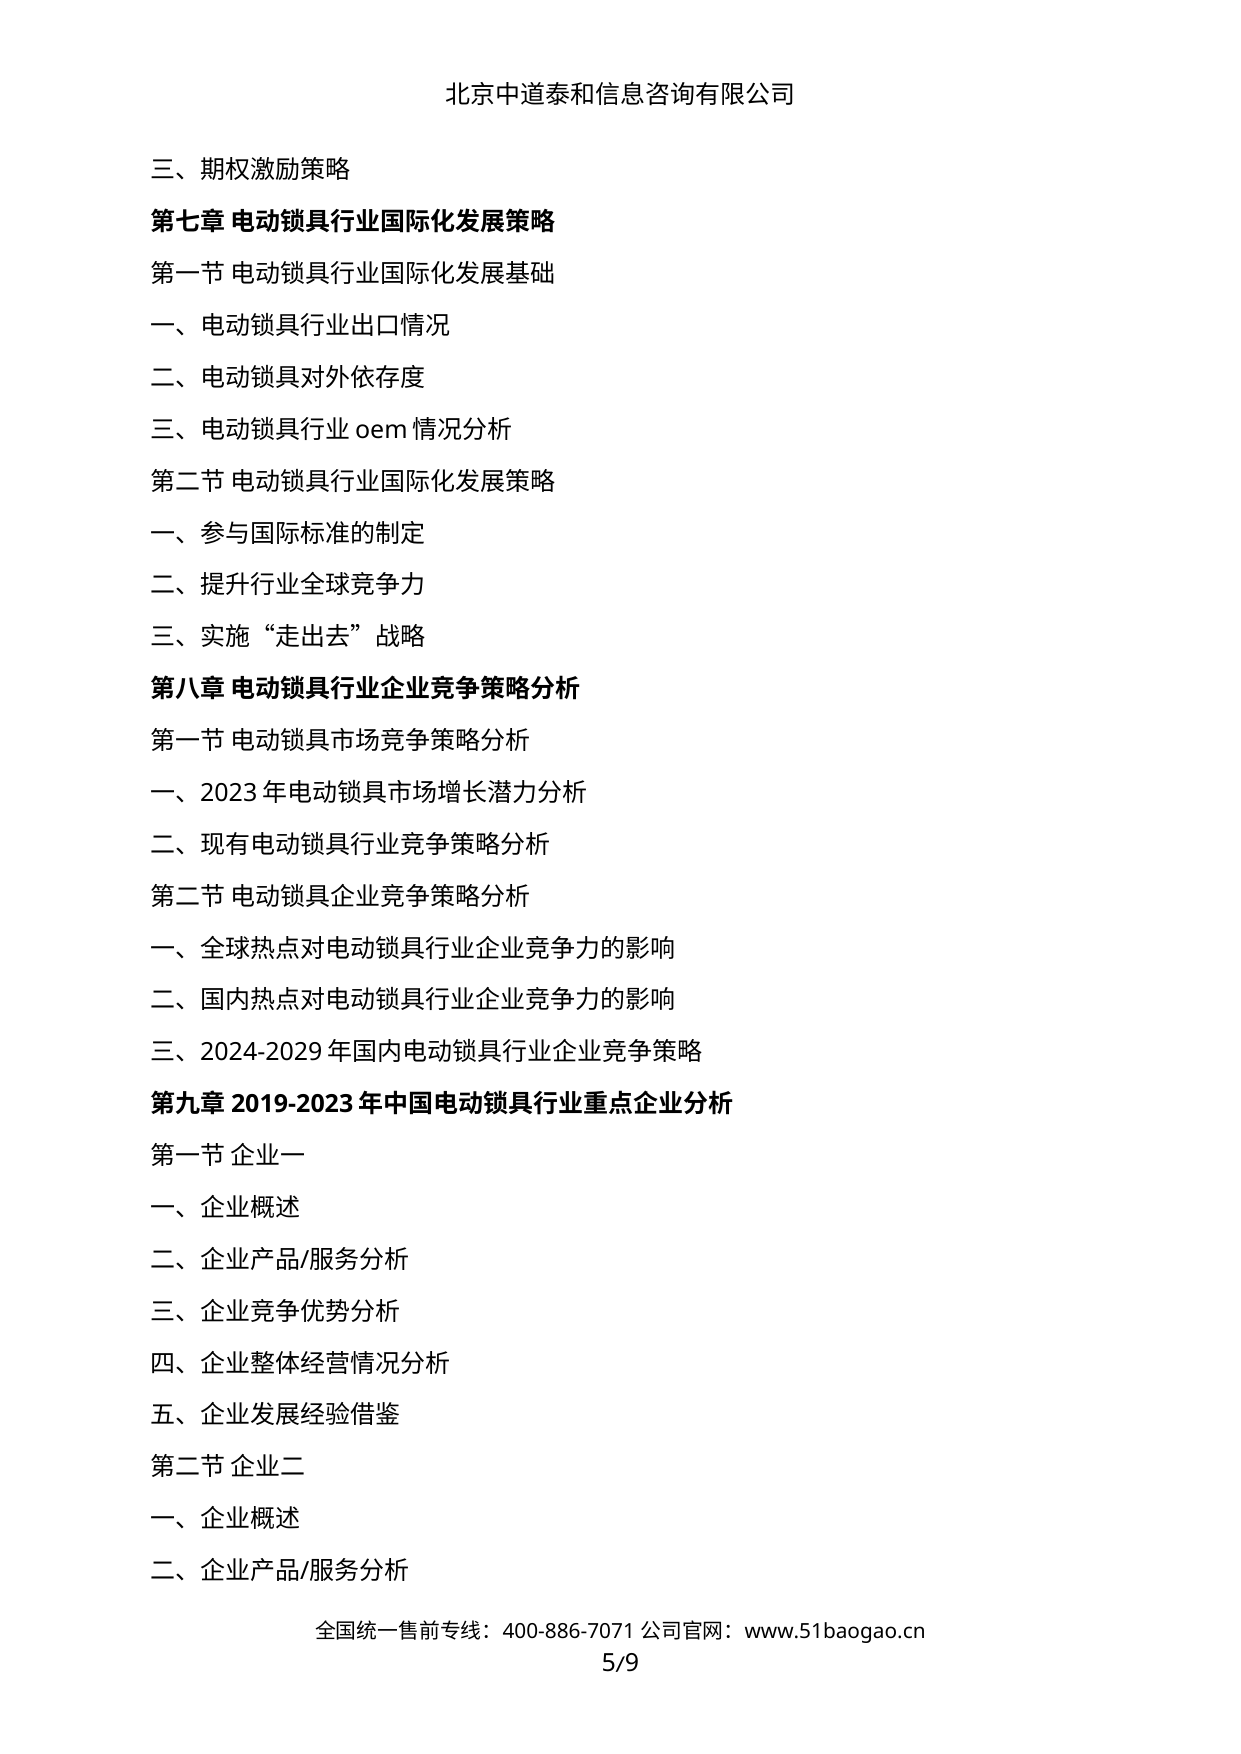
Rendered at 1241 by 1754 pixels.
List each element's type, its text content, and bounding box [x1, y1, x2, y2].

text 三、期权激励策略 [150, 150, 1090, 186]
text 四、企业整体经营情况分析 [150, 1343, 1090, 1379]
text 第七章 电动锁具行业国际化发展策略 [150, 202, 1090, 238]
text 一、企业概述 [150, 1499, 1090, 1535]
text 三、企业竞争优势分析 [150, 1291, 1090, 1327]
text 一、全球热点对电动锁具行业企业竞争力的影响 [150, 928, 1090, 964]
text 五、企业发展经验借鉴 [150, 1395, 1090, 1431]
text 三、2024-2029年国内电动锁具行业企业竞争策略 [150, 1032, 1090, 1068]
text 第二节 企业二 [150, 1447, 1090, 1483]
text 第八章 电动锁具行业企业竞争策略分析 [150, 669, 1090, 705]
text 一、企业概述 [150, 1187, 1090, 1224]
text 第一节 电动锁具市场竞争策略分析 [150, 721, 1090, 757]
text 第九章 2019-2023年中国电动锁具行业重点企业分析 [150, 1084, 1090, 1120]
text 第一节 企业一 [150, 1136, 1090, 1172]
text 第一节 电动锁具行业国际化发展基础 [150, 254, 1090, 290]
text 一、参与国际标准的制定 [150, 513, 1090, 549]
text 二、现有电动锁具行业竞争策略分析 [150, 824, 1090, 861]
text 二、国内热点对电动锁具行业企业竞争力的影响 [150, 980, 1090, 1016]
text 二、电动锁具对外依存度 [150, 357, 1090, 394]
text 一、2023年电动锁具市场增长潜力分析 [150, 772, 1090, 809]
text 二、企业产品/服务分析 [150, 1551, 1090, 1587]
text 三、电动锁具行业oem情况分析 [150, 409, 1090, 446]
text 一、电动锁具行业出口情况 [150, 306, 1090, 342]
text 二、企业产品/服务分析 [150, 1239, 1090, 1276]
text 第二节 电动锁具企业竞争策略分析 [150, 876, 1090, 912]
text 第二节 电动锁具行业国际化发展策略 [150, 461, 1090, 497]
text 二、提升行业全球竞争力 [150, 565, 1090, 601]
text 三、实施“走出去”战略 [150, 617, 1090, 653]
